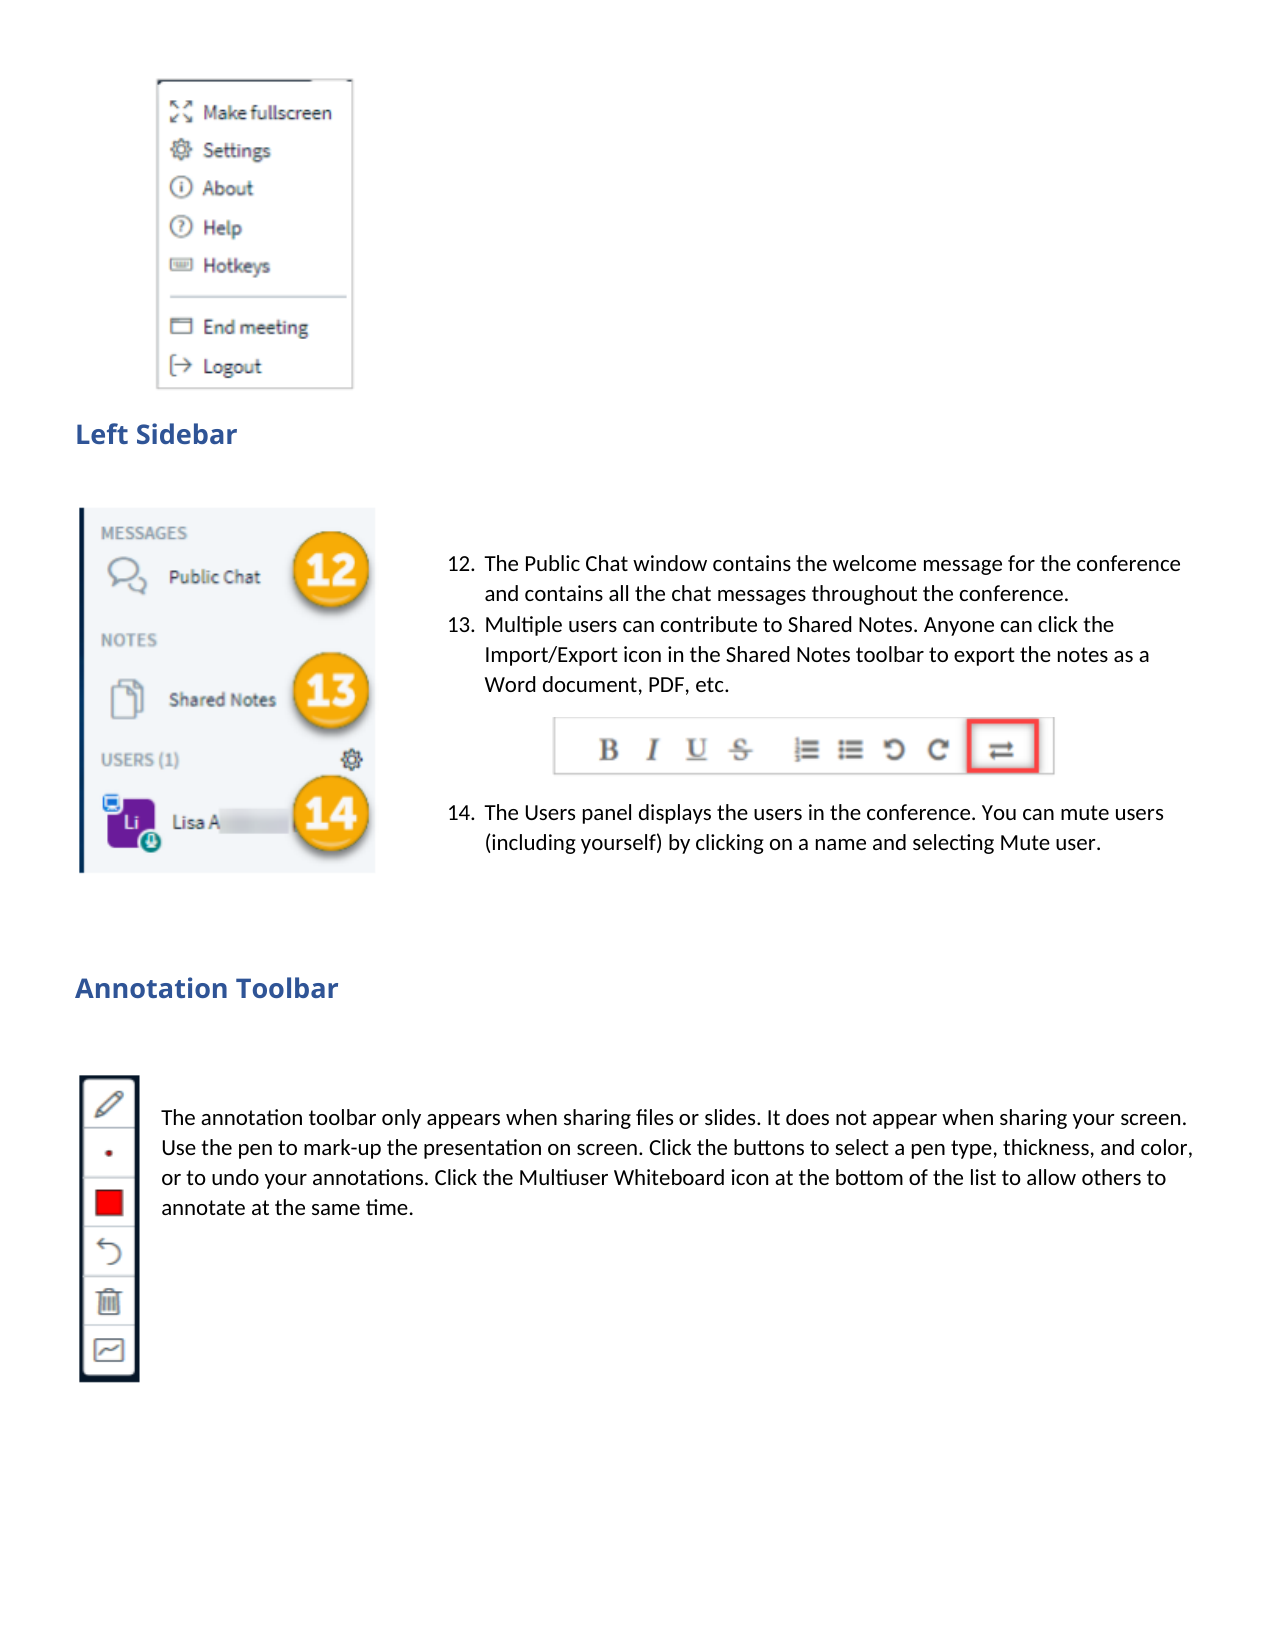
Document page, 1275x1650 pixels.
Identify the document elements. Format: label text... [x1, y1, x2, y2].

picture [551, 717, 1058, 778]
picture [78, 505, 391, 881]
picture [78, 1074, 143, 1384]
picture [150, 75, 361, 397]
subtitle Annotation Toolbar [75, 969, 1200, 1006]
list Multiple users can contribute to Shared Notes. Anyone can click the Import/Export icon in the Shared Notes toolbar to export the notes as a Word document, PDF, etc. [391, 610, 1200, 698]
list The Users panel displays the users in the conference. You can mute users (including yourself) by clicking on a name and selecting Mute user. [391, 798, 1200, 857]
subtitle Left Sidebar [75, 416, 1200, 453]
list The Public Chat window contains the welcome message for the conference and contains all the chat messages throughout the conference. [391, 549, 1200, 607]
text The annotation toolbar only appears when sharing files or slides. It does not appear when sharing your screen. Use the pen to mark-up the presentation on screen. Click the buttons to select a pen type, thickness, and color, or to undo your annotations. Click the Multiuser Whiteboard icon at the bottom of the list to allow others to annotate at the same time. [143, 1103, 1200, 1221]
